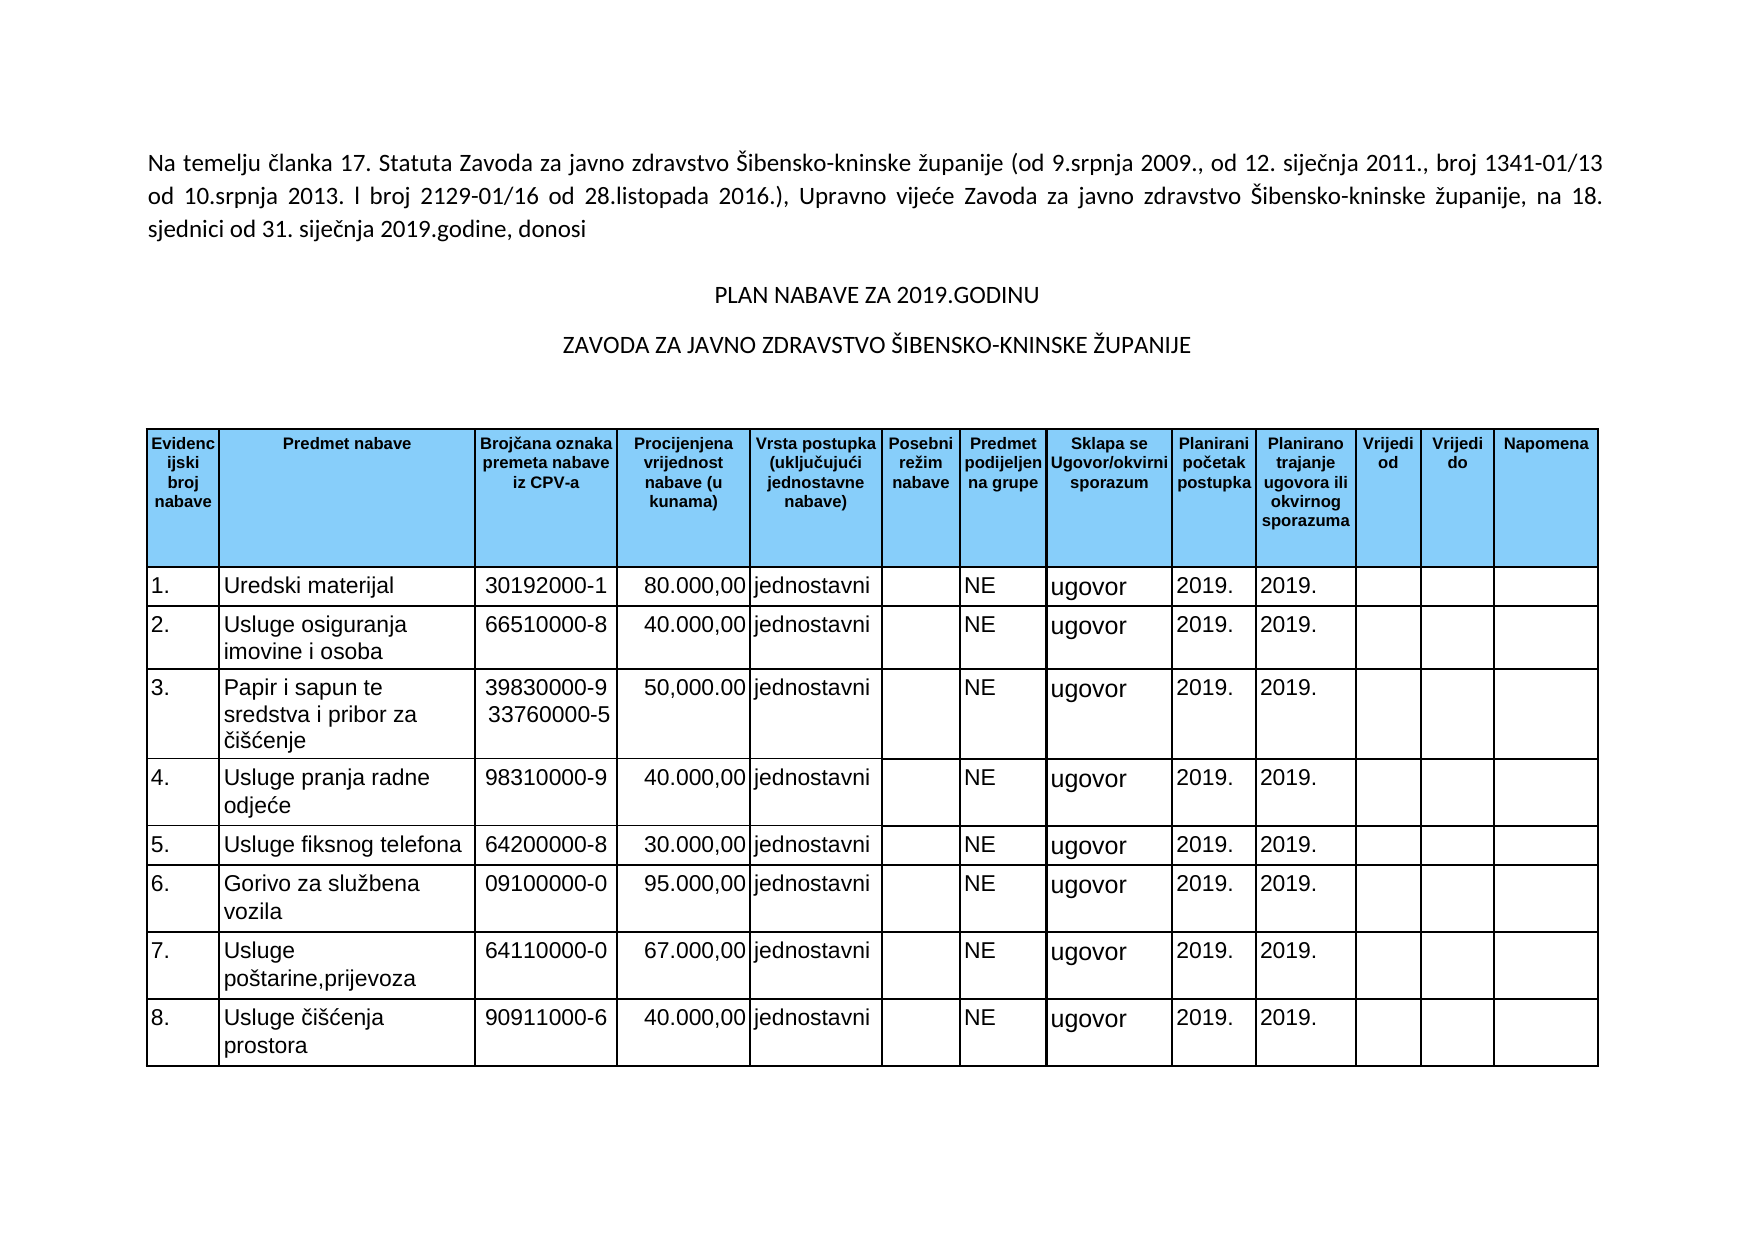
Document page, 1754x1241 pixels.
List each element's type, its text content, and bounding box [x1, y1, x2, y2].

table_cell [1495, 670, 1597, 757]
table_cell [1357, 866, 1420, 931]
table_cell [1495, 1000, 1597, 1065]
table_cell 5. [148, 826, 218, 863]
table_cell Gorivo za službena vozila [220, 866, 474, 931]
table_cell NE [961, 1000, 1045, 1065]
table_cell Usluge fiksnog telefona [220, 826, 474, 863]
table_cell NE [961, 568, 1045, 605]
table_cell 2019. [1173, 1000, 1255, 1065]
table_cell 09100000-0 [476, 866, 616, 931]
table_cell [1495, 568, 1597, 605]
table_cell NE [961, 827, 1045, 863]
table_cell 6. [148, 866, 218, 931]
table_header Sklapa se Ugovor/okvirni sporazum [1048, 430, 1171, 566]
table_cell Usluge pranja radne odjeće [220, 759, 474, 824]
table_cell 2019. [1173, 827, 1255, 863]
table_cell [1422, 933, 1493, 998]
table_cell ugovor [1048, 760, 1171, 824]
table_cell [1422, 568, 1493, 605]
table_cell ugovor [1048, 568, 1171, 605]
table_cell ugovor [1048, 933, 1171, 998]
table_cell NE [961, 760, 1045, 824]
table_cell [1357, 670, 1420, 757]
table_cell jednostavni [751, 607, 881, 668]
table_cell [1357, 933, 1420, 998]
table_cell jednostavni [751, 933, 881, 998]
table_cell 40.000,00 [618, 1000, 749, 1065]
table_cell Papir i sapun te sredstva i pribor za čišćenje [220, 670, 474, 757]
table_cell 30192000-1 [476, 568, 616, 605]
table_cell jednostavni [751, 568, 881, 605]
table_cell 80.000,00 [618, 568, 749, 605]
table_header Vrijedi od [1357, 430, 1420, 566]
table_cell 2019. [1173, 760, 1255, 824]
table_cell [883, 933, 959, 998]
table_cell jednostavni [751, 866, 881, 931]
table_cell 2019. [1173, 670, 1255, 757]
table_cell ugovor [1048, 1000, 1171, 1065]
table_cell 3. [148, 670, 218, 757]
table_cell 30.000,00 [618, 826, 749, 863]
table_cell ugovor [1048, 607, 1171, 668]
table_cell [1357, 760, 1420, 824]
table_cell 40.000,00 [618, 759, 749, 824]
table_cell 2019. [1257, 1000, 1355, 1065]
table_cell Uredski materijal [220, 568, 474, 605]
text PLAN NABAVE ZA 2019.GODINU [148, 279, 1606, 310]
text ZAVODA ZA JAVNO ZDRAVSTVO ŠIBENSKO-KNINSKE ŽUPANIJE [148, 329, 1606, 359]
table_header Evidencijski broj nabave [148, 430, 218, 566]
table_cell [1422, 670, 1493, 757]
table_cell 90911000-6 [476, 1000, 616, 1065]
table_cell 50,000.00 [618, 670, 749, 757]
table_cell [883, 607, 959, 668]
table_cell [1495, 760, 1597, 824]
table_cell Usluge poštarine,prijevoza [220, 933, 474, 998]
table_header Brojčana oznaka premeta nabave iz CPV-a [476, 430, 616, 566]
table_cell 2019. [1257, 607, 1355, 668]
table_header Predmet podijeljen na grupe [961, 430, 1045, 566]
table_cell [1495, 933, 1597, 998]
table_cell 8. [148, 1000, 218, 1065]
table_cell [883, 827, 959, 863]
table_cell NE [961, 866, 1045, 931]
table_header Procijenjena vrijednost nabave (u kunama) [618, 430, 749, 566]
table_cell jednostavni [751, 1000, 881, 1065]
table_cell 40.000,00 [618, 607, 749, 668]
table_cell NE [961, 670, 1045, 757]
table_cell 2019. [1257, 827, 1355, 863]
table_cell [883, 670, 959, 757]
table_cell 2019. [1257, 670, 1355, 757]
table_cell 98310000-9 [476, 759, 616, 824]
table_header Planirani početak postupka [1173, 430, 1255, 566]
table_cell [883, 1000, 959, 1065]
table_cell Usluge osiguranja imovine i osoba [220, 607, 474, 668]
table_cell 1. [148, 568, 218, 605]
table_cell [883, 760, 959, 824]
table_cell jednostavni [751, 670, 881, 757]
table_cell 64200000-8 [476, 826, 616, 863]
table_cell 67.000,00 [618, 933, 749, 998]
table_cell 2019. [1257, 866, 1355, 931]
table_cell [1495, 607, 1597, 668]
table_cell Usluge čišćenja prostora [220, 1000, 474, 1065]
table_cell [1357, 827, 1420, 863]
table_cell [883, 568, 959, 605]
table_cell ugovor [1048, 827, 1171, 863]
table_cell [1422, 827, 1493, 863]
table_cell 2019. [1257, 568, 1355, 605]
table_header Posebni režim nabave [883, 430, 959, 566]
table_cell ugovor [1048, 866, 1171, 931]
table_cell NE [961, 607, 1045, 668]
table_header Planirano trajanje ugovora ili okvirnog sporazuma [1257, 430, 1355, 566]
table_cell 39830000-9 33760000-5 [476, 670, 616, 757]
table_cell [1422, 1000, 1493, 1065]
table_cell 2019. [1257, 933, 1355, 998]
table_cell [1357, 607, 1420, 668]
table_cell ugovor [1048, 670, 1171, 757]
table_cell [1357, 568, 1420, 605]
table_header Napomena [1495, 430, 1597, 566]
table_cell jednostavni [751, 759, 881, 824]
table_cell 2. [148, 607, 218, 668]
table_cell 2019. [1173, 866, 1255, 931]
table_cell 2019. [1257, 760, 1355, 824]
table_cell [1495, 866, 1597, 931]
table_cell [1422, 760, 1493, 824]
table_cell 2019. [1173, 607, 1255, 668]
table_cell [1422, 866, 1493, 931]
table_cell jednostavni [751, 826, 881, 863]
table_cell 4. [148, 759, 218, 824]
table_header Vrijedi do [1422, 430, 1493, 566]
table_cell 7. [148, 933, 218, 998]
table_header Vrsta postupka (uključujući jednostavne nabave) [751, 430, 881, 566]
table_cell [1495, 827, 1597, 863]
table_cell 95.000,00 [618, 866, 749, 931]
table_cell NE [961, 933, 1045, 998]
table_cell 64110000-0 [476, 933, 616, 998]
table_header Predmet nabave [220, 430, 474, 566]
table_cell 2019. [1173, 568, 1255, 605]
table_cell [1422, 607, 1493, 668]
table_cell 66510000-8 [476, 607, 616, 668]
text Na temelju članka 17. Statuta Zavoda za javno zdravstvo Šibensko-kninske županije (od 9.srpnja 2009., od 12. siječnja 2011., broj 1341-01/13 od 10.srpnja 2013. l broj 2129-01/16 od 28.listopada 2016.), Upravno vijeće Zavoda za javno zdravstvo Šibensko-kninske županije, na 18. sjednici od 31. siječnja 2019.godine, donosi [148, 148, 1606, 244]
table_cell 2019. [1173, 933, 1255, 998]
table_cell [1357, 1000, 1420, 1065]
table_cell [883, 866, 959, 931]
